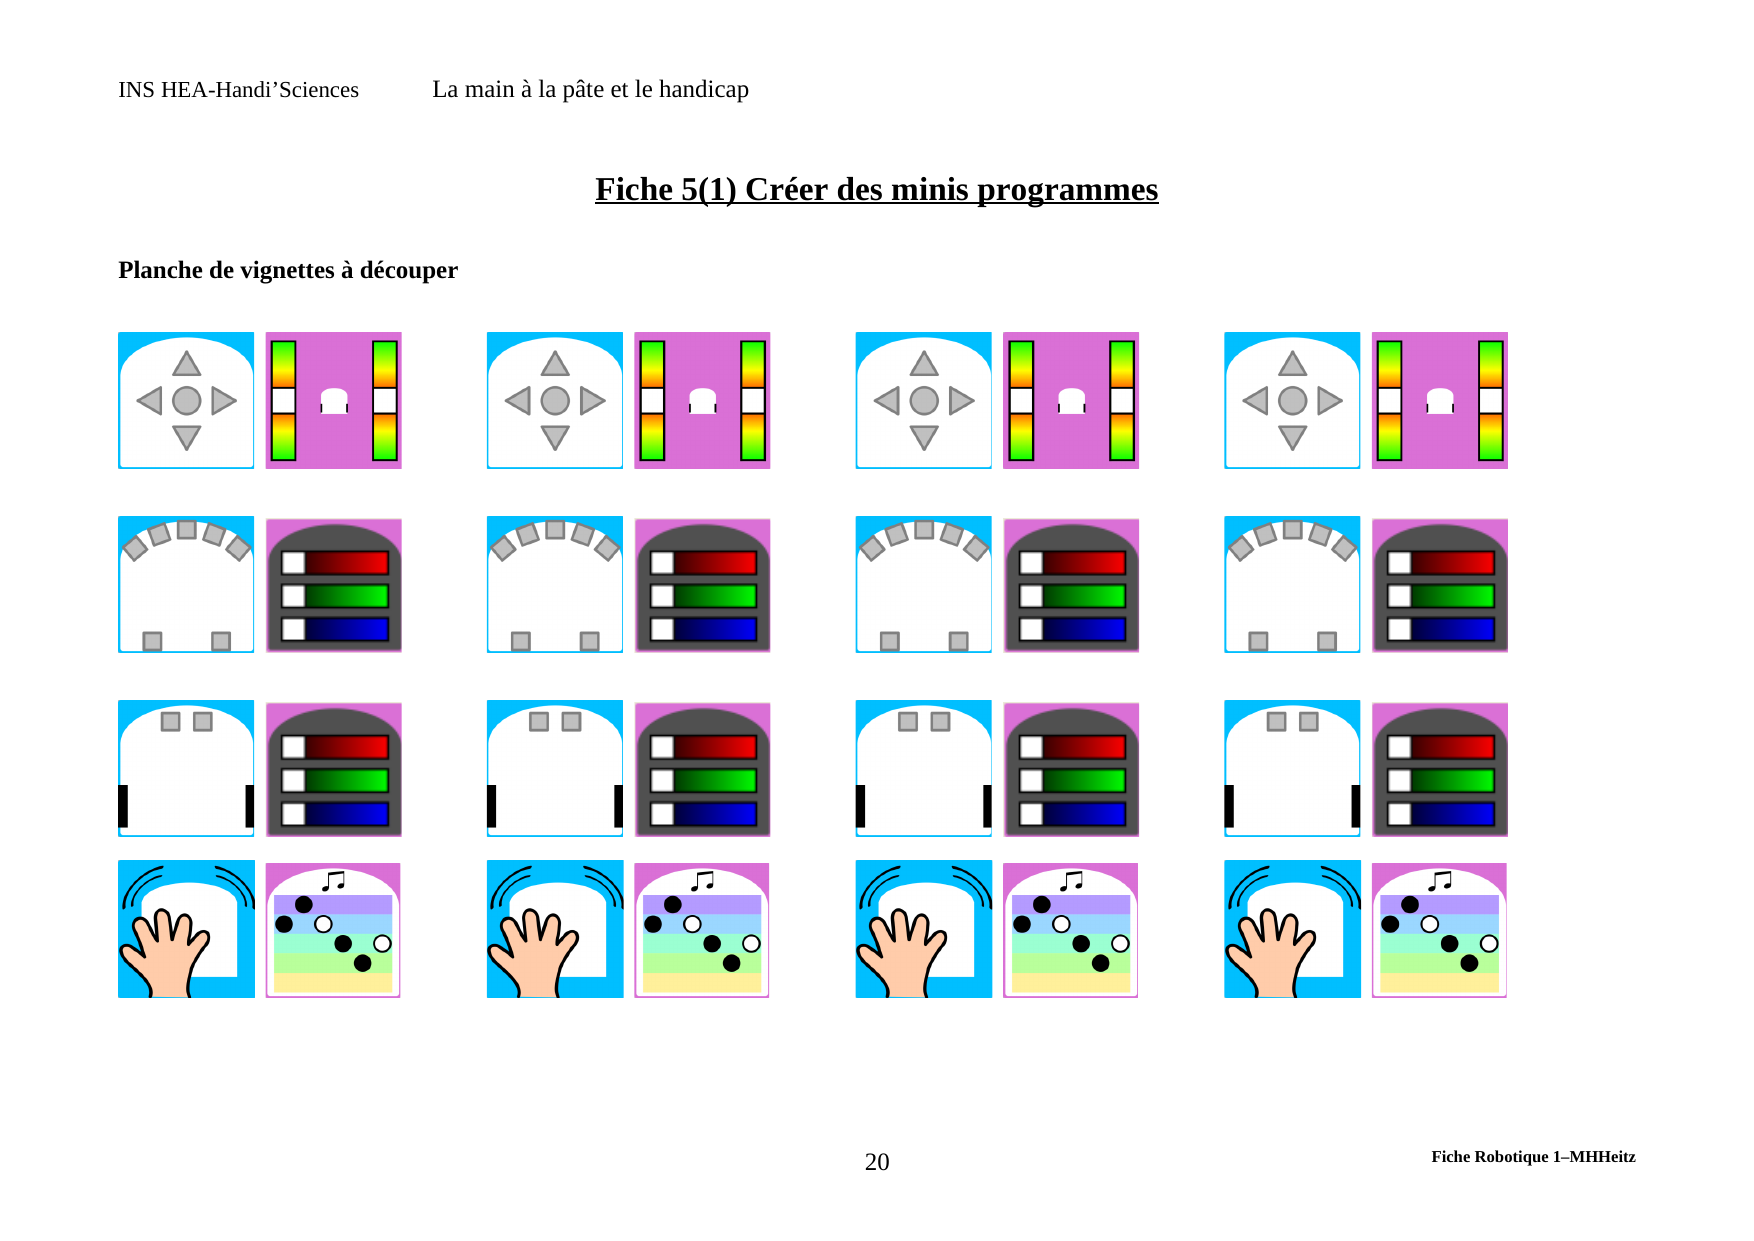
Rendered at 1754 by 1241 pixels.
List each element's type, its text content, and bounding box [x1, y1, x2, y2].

text Fiche 5(1) Créer des minis programmes [118, 169, 1636, 207]
text Planche de vignettes à découper [118, 255, 1636, 284]
